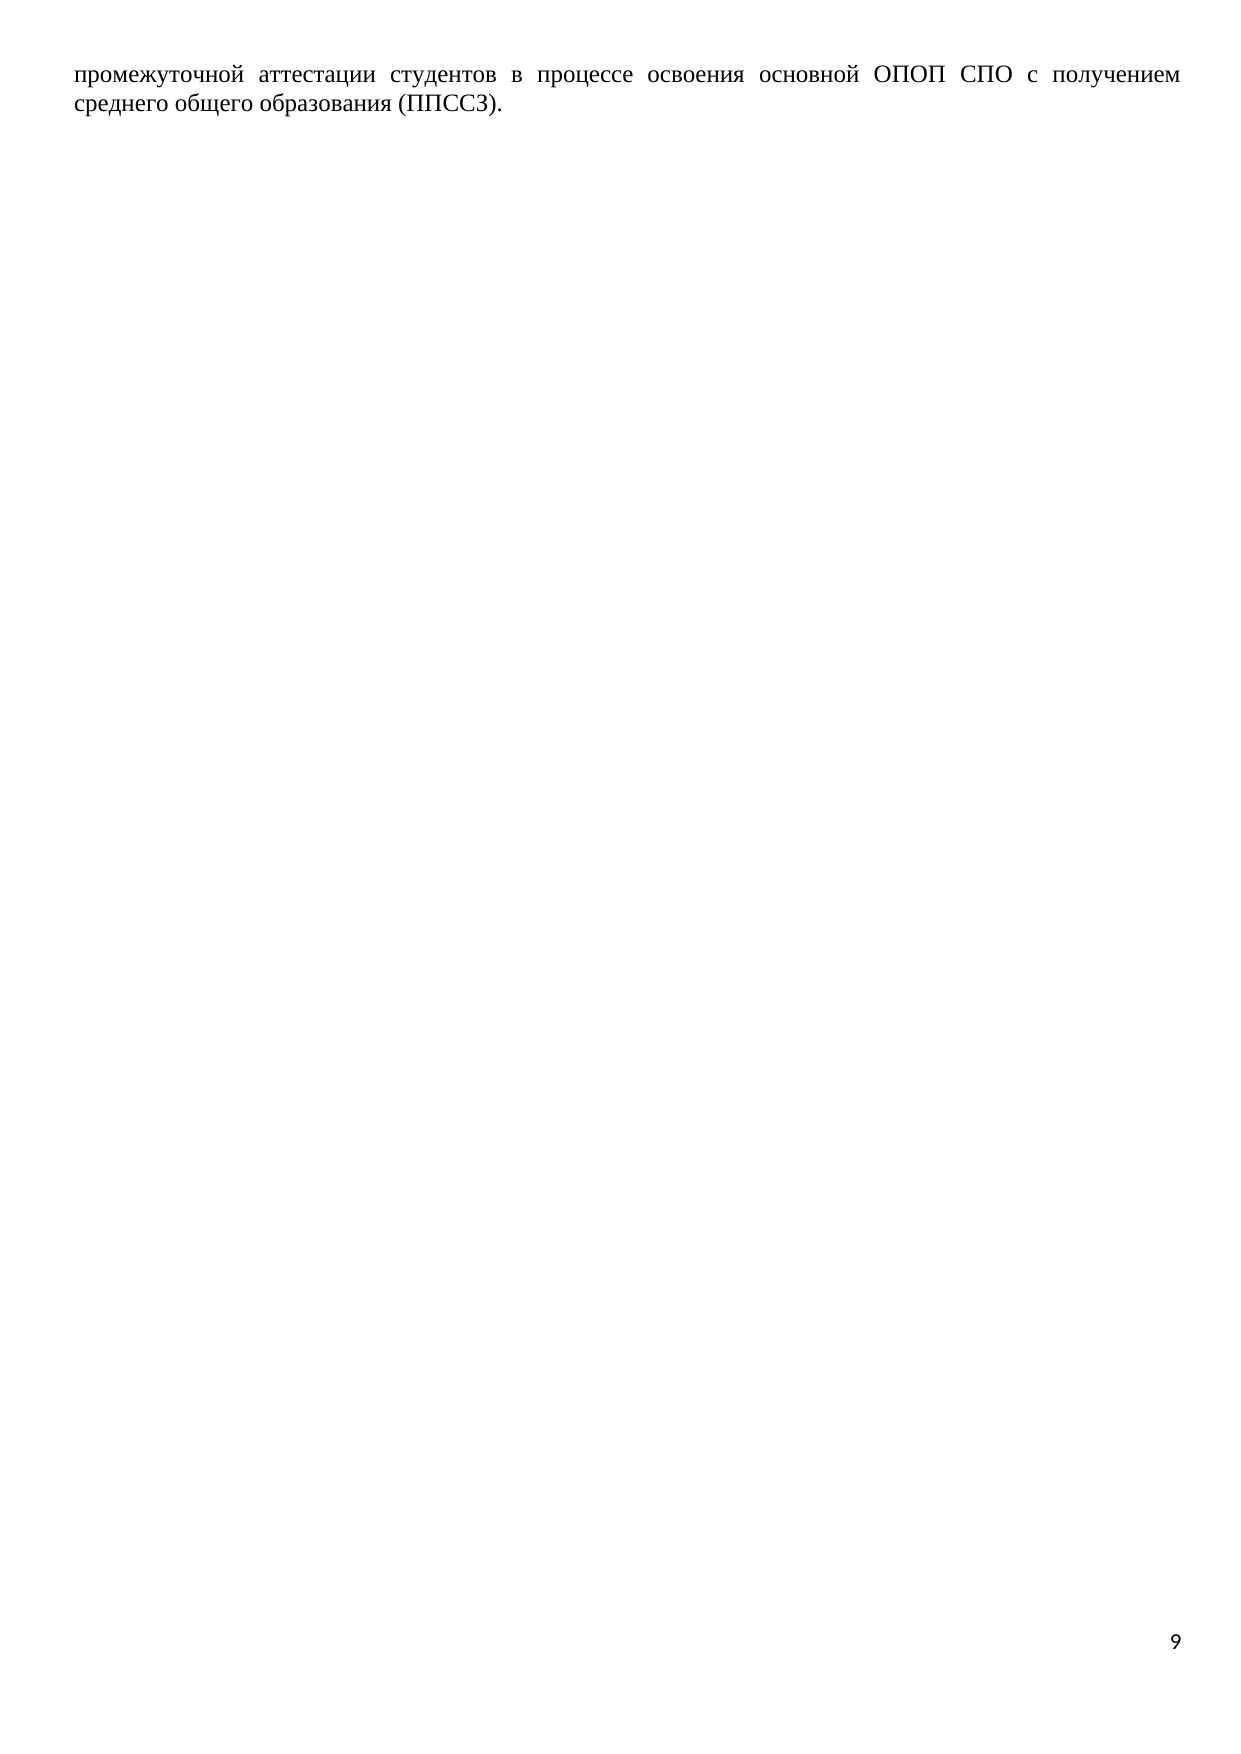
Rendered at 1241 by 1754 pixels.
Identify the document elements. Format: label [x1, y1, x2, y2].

text [74, 59, 1181, 117]
